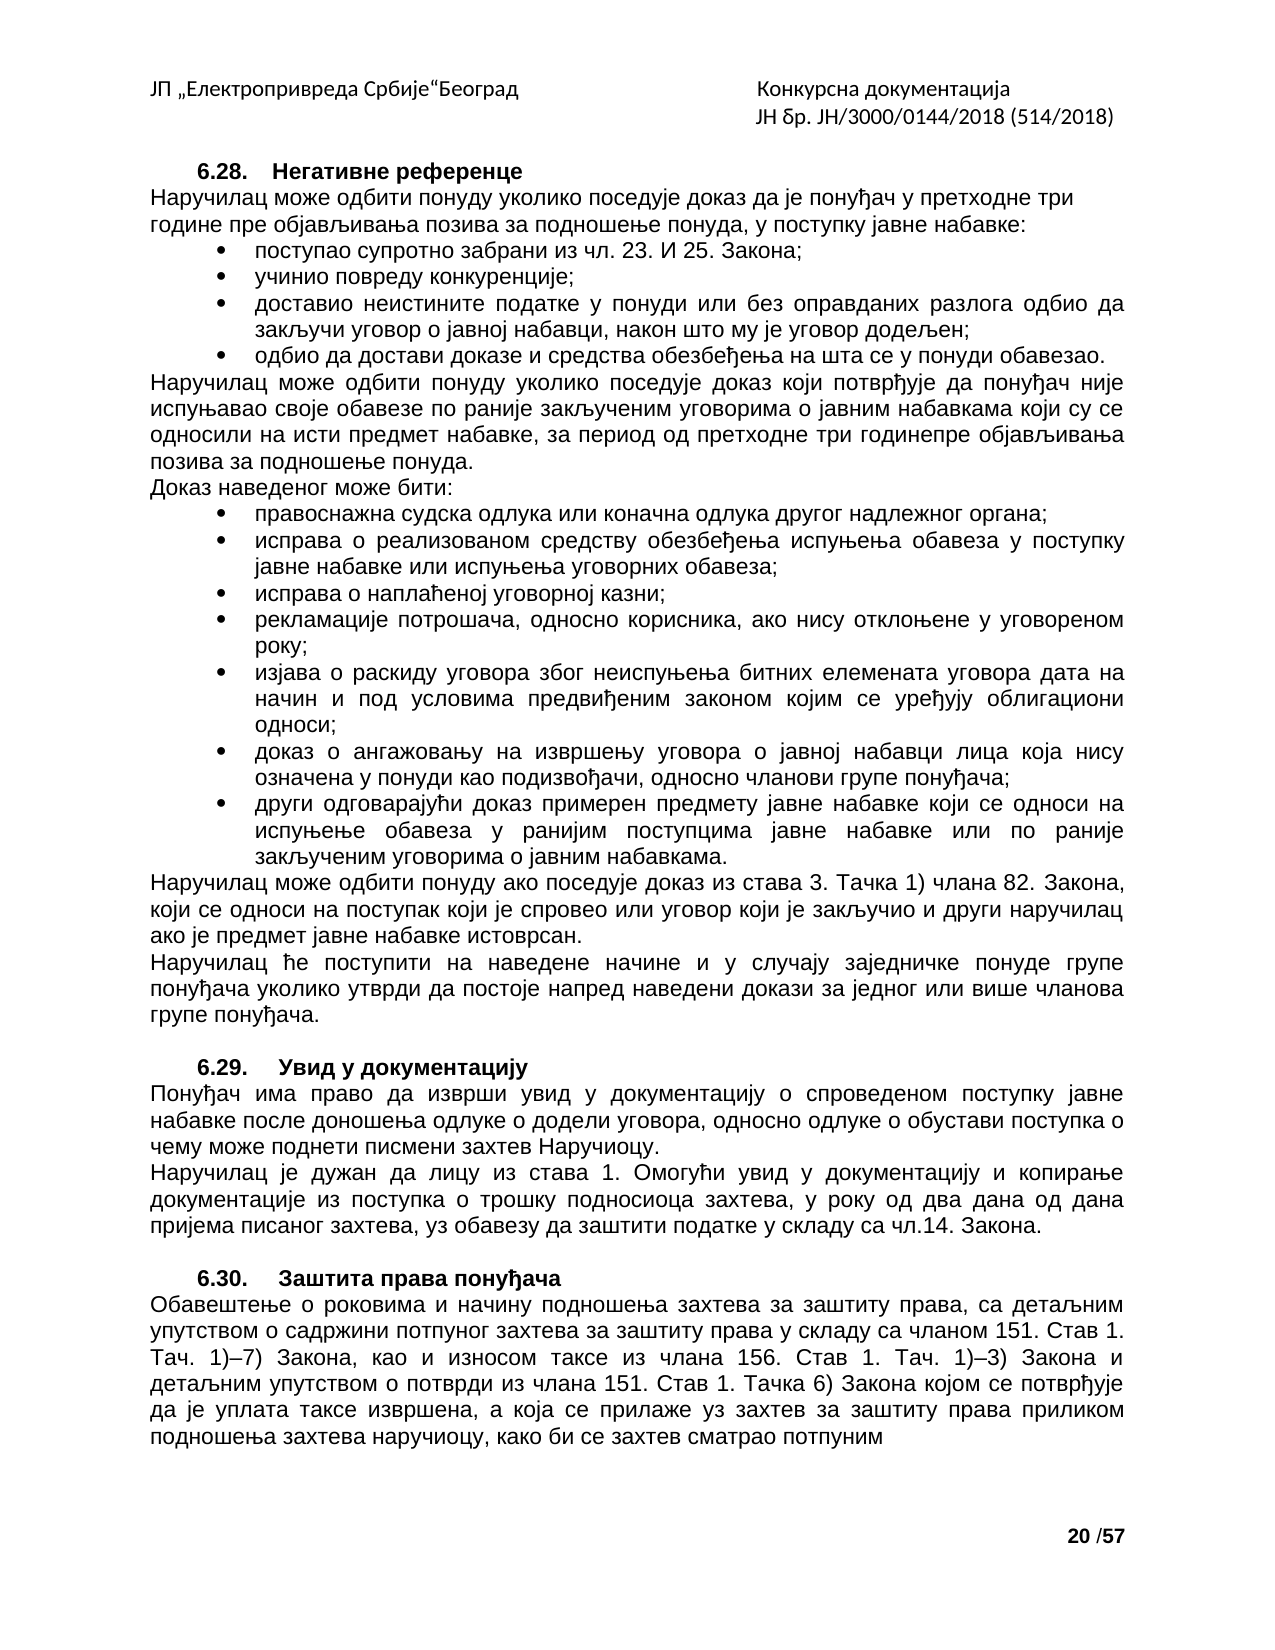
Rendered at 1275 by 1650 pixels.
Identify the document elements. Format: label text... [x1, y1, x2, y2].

list одбио да достави доказе и средства обезбеђења на шта се у понуди обавезао. [217, 342, 1125, 369]
list исправа о наплаћеној уговорној казни; [217, 579, 1125, 606]
list исправа о реализованом средству обезбеђења испуњења обавеза у поступку јавне набавке или испуњења уговорних обавеза; [217, 527, 1125, 579]
text Обавештење о роковима и начину подношења захтева за заштиту права, са детаљним упутством о садржини потпуног захтева за заштиту права у складу са чланом 151. Став 1. Тач. 1)–7) Закона, као и износом таксе из члана 156. Став 1. Тач. 1)–3) Закона и детаљним упутством о потврди из члана 151. Став 1. Тачка 6) Закона којом се потврђује да је уплата таксе извршена, а која се прилаже уз захтев за заштиту права приликом подношења захтева наручиоцу, како би се захтев сматрао потпуним [150, 1291, 1125, 1449]
list поступао супротно забрани из чл. 23. И 25. Закона; [217, 237, 1125, 263]
list рекламације потрошача, односно корисника, ако нису отклоњене у уговореном року; [217, 606, 1125, 658]
list учинио повреду конкуренције; [217, 263, 1125, 289]
text Наручилац може одбити понуду уколико поседује доказ да је понуђач у претходне три године пре објављивања позива за подношење понуда, у поступку јавне набавке: [150, 184, 1125, 237]
list правоснажна судска одлука или коначна одлука другог надлежног органа; [217, 500, 1125, 527]
text Доказ наведеног може бити: [150, 474, 1125, 500]
list други одговарајући доказ примерен предмету јавне набавке који се односи на испуњење обавеза у ранијим поступцима јавне набавке или по раније закљученим уговорима о јавним набавкама. [217, 790, 1125, 869]
list Увид у документацију [197, 1054, 1125, 1080]
list доказ о ангажовању на извршењу уговора о јавној набавци лица која нису означена у понуди као подизвођачи, односно чланови групе понуђача; [217, 738, 1125, 790]
text Наручилац може одбити понуду уколико поседује доказ који потврђује да понуђач није испуњавао своје обавезе по раније закљученим уговорима о јавним набавкама који су се односили на исти предмет набавке, за период од претходне три годинепре објављивања позива за подношење понуда. [150, 369, 1125, 474]
list Негативне референце [197, 158, 1125, 184]
text Наручилац је дужан да лицу из става 1. Омогући увид у документацију и копирање документације из поступка о трошку подносиоца захтева, у року од два дана од дана пријема писаног захтева, уз обавезу да заштити податке у складу са чл.14. Закона. [150, 1159, 1125, 1238]
text Наручилац ће поступити на наведене начине и у случају заједничке понуде групе понуђача уколико утврди да постоје напред наведени докази за једног или више чланова групе понуђача. [150, 948, 1125, 1027]
list изјава о раскиду уговора због неиспуњења битних елемената уговора дата на начин и под условима предвиђеним законом којим се уређују облигациони односи; [217, 658, 1125, 738]
list доставио неистините податке у понуди или без оправданих разлога одбио да закључи уговор о јавној набавци, након што му је уговор додељен; [217, 289, 1125, 342]
text Понуђач има право да изврши увид у документацију о спроведеном поступку јавне набавке после доношења одлуке о додели уговора, односно одлуке о обустави поступка о чему може поднети писмени захтев Наручиоцу. [150, 1080, 1125, 1159]
text Наручилац може одбити понуду ако поседује доказ из става 3. Тачка 1) члана 82. Закона, који се односи на поступак који је спровео или уговор који је закључио и други наручилац ако је предмет јавне набавке истоврсан. [150, 869, 1125, 948]
list Заштита права понуђача [197, 1265, 1125, 1291]
